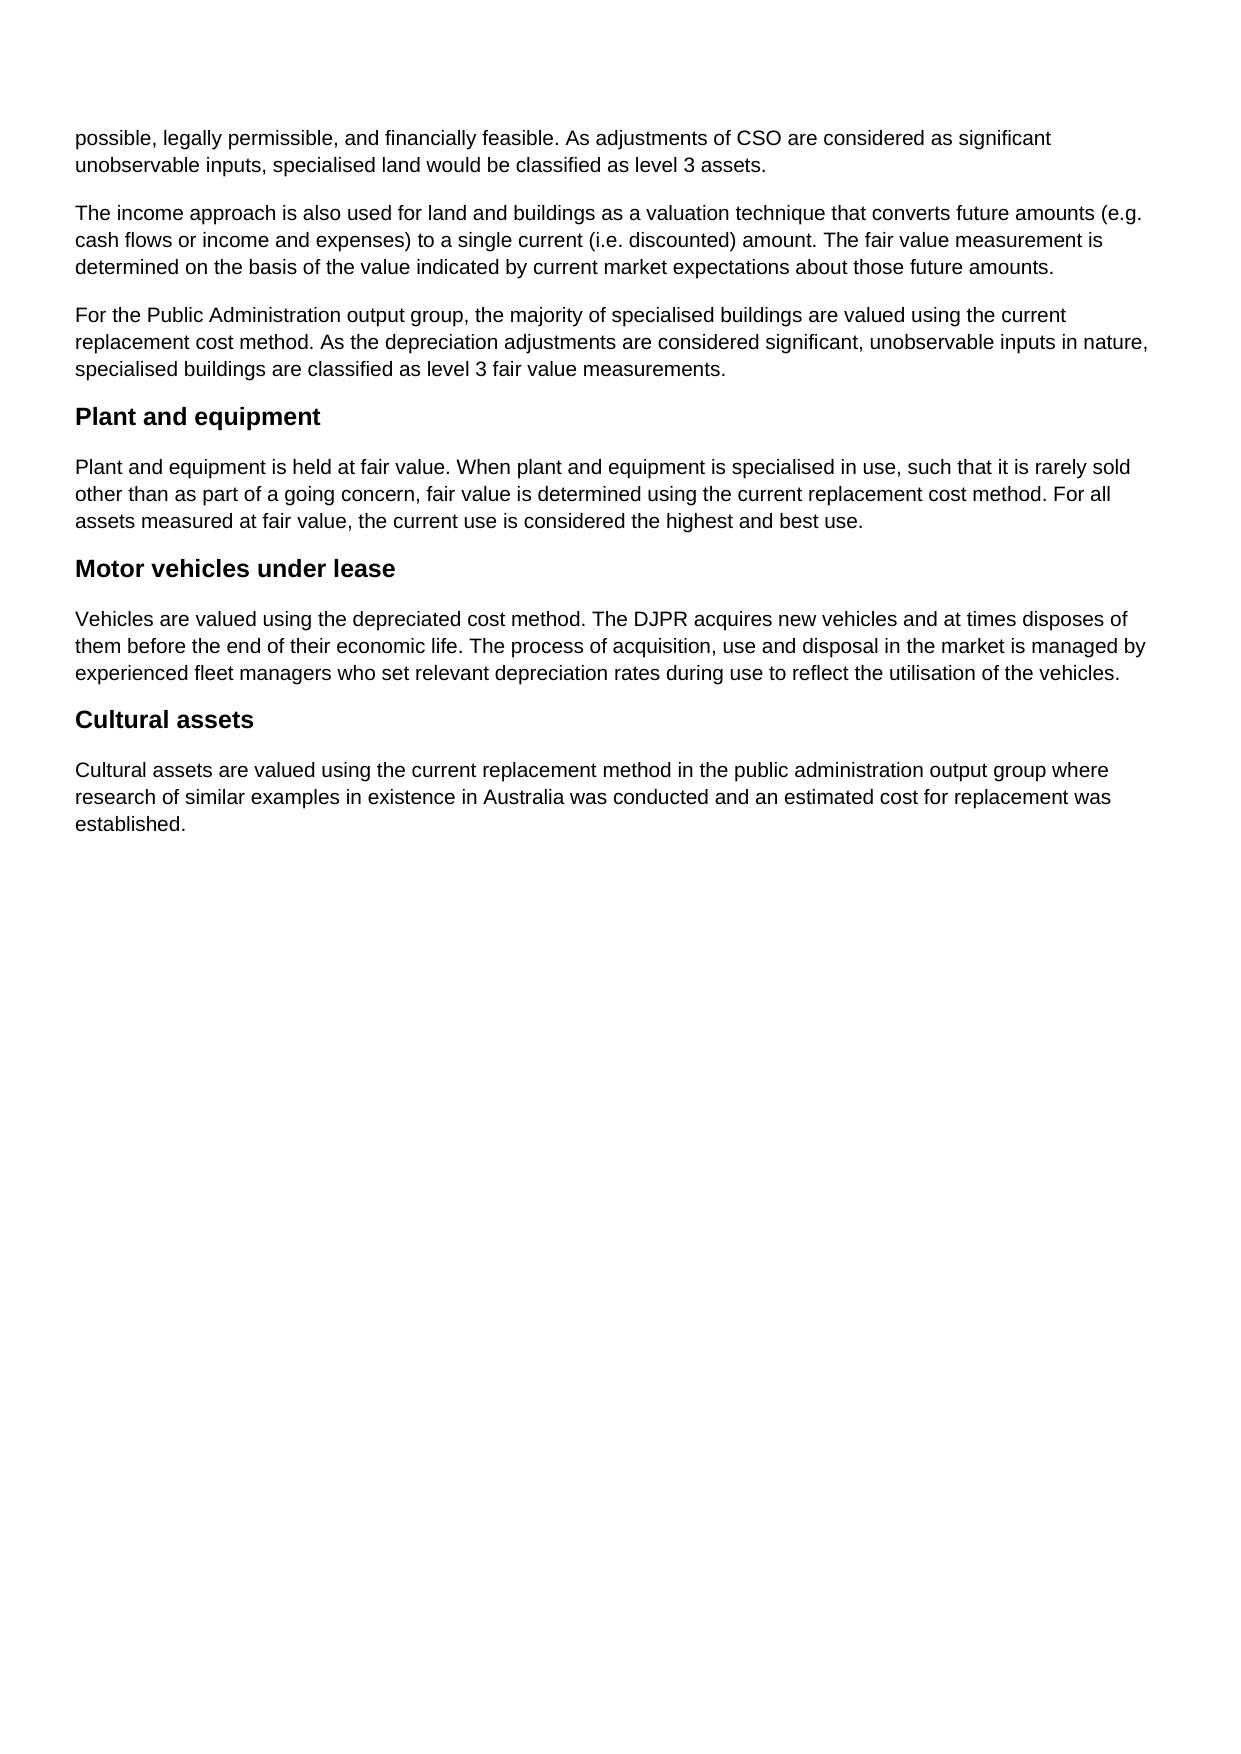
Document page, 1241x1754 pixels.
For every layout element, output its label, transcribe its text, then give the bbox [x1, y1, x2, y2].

text The income approach is also used for land and buildings as a valuation technique that converts future amounts (e.g. cash flows or income and expenses) to a single current (i.e. discounted) amount. The fair value measurement is determined on the basis of the value indicated by current market expectations about those future amounts. [75, 198, 1165, 279]
text Vehicles are valued using the depreciated cost method. The DJPR acquires new vehicles and at times disposes of them before the end of their economic life. The process of acquisition, use and disposal in the market is managed by experienced fleet managers who set relevant depreciation rates during use to reflect the utilisation of the vehicles. [75, 603, 1165, 684]
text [75, 123, 1165, 177]
text Plant and equipment is held at fair value. When plant and equipment is specialised in use, such that it is rarely sold other than as part of a going concern, fair value is determined using the current replacement cost method. For all assets measured at fair value, the current use is considered the highest and best use. [75, 452, 1165, 533]
text For the Public Administration output group, the majority of specialised buildings are valued using the current replacement cost method. As the depreciation adjustments are considered significant, unobservable inputs in nature, specialised buildings are classified as level 3 fair value measurements. [75, 300, 1165, 381]
text Cultural assets are valued using the current replacement method in the public administration output group where research of similar examples in existence in Australia was conducted and an estimated cost for replacement was established. [75, 755, 1165, 836]
subtitle Plant and equipment [75, 402, 1165, 431]
subtitle Motor vehicles under lease [75, 554, 1165, 582]
subtitle Cultural assets [75, 705, 1165, 734]
